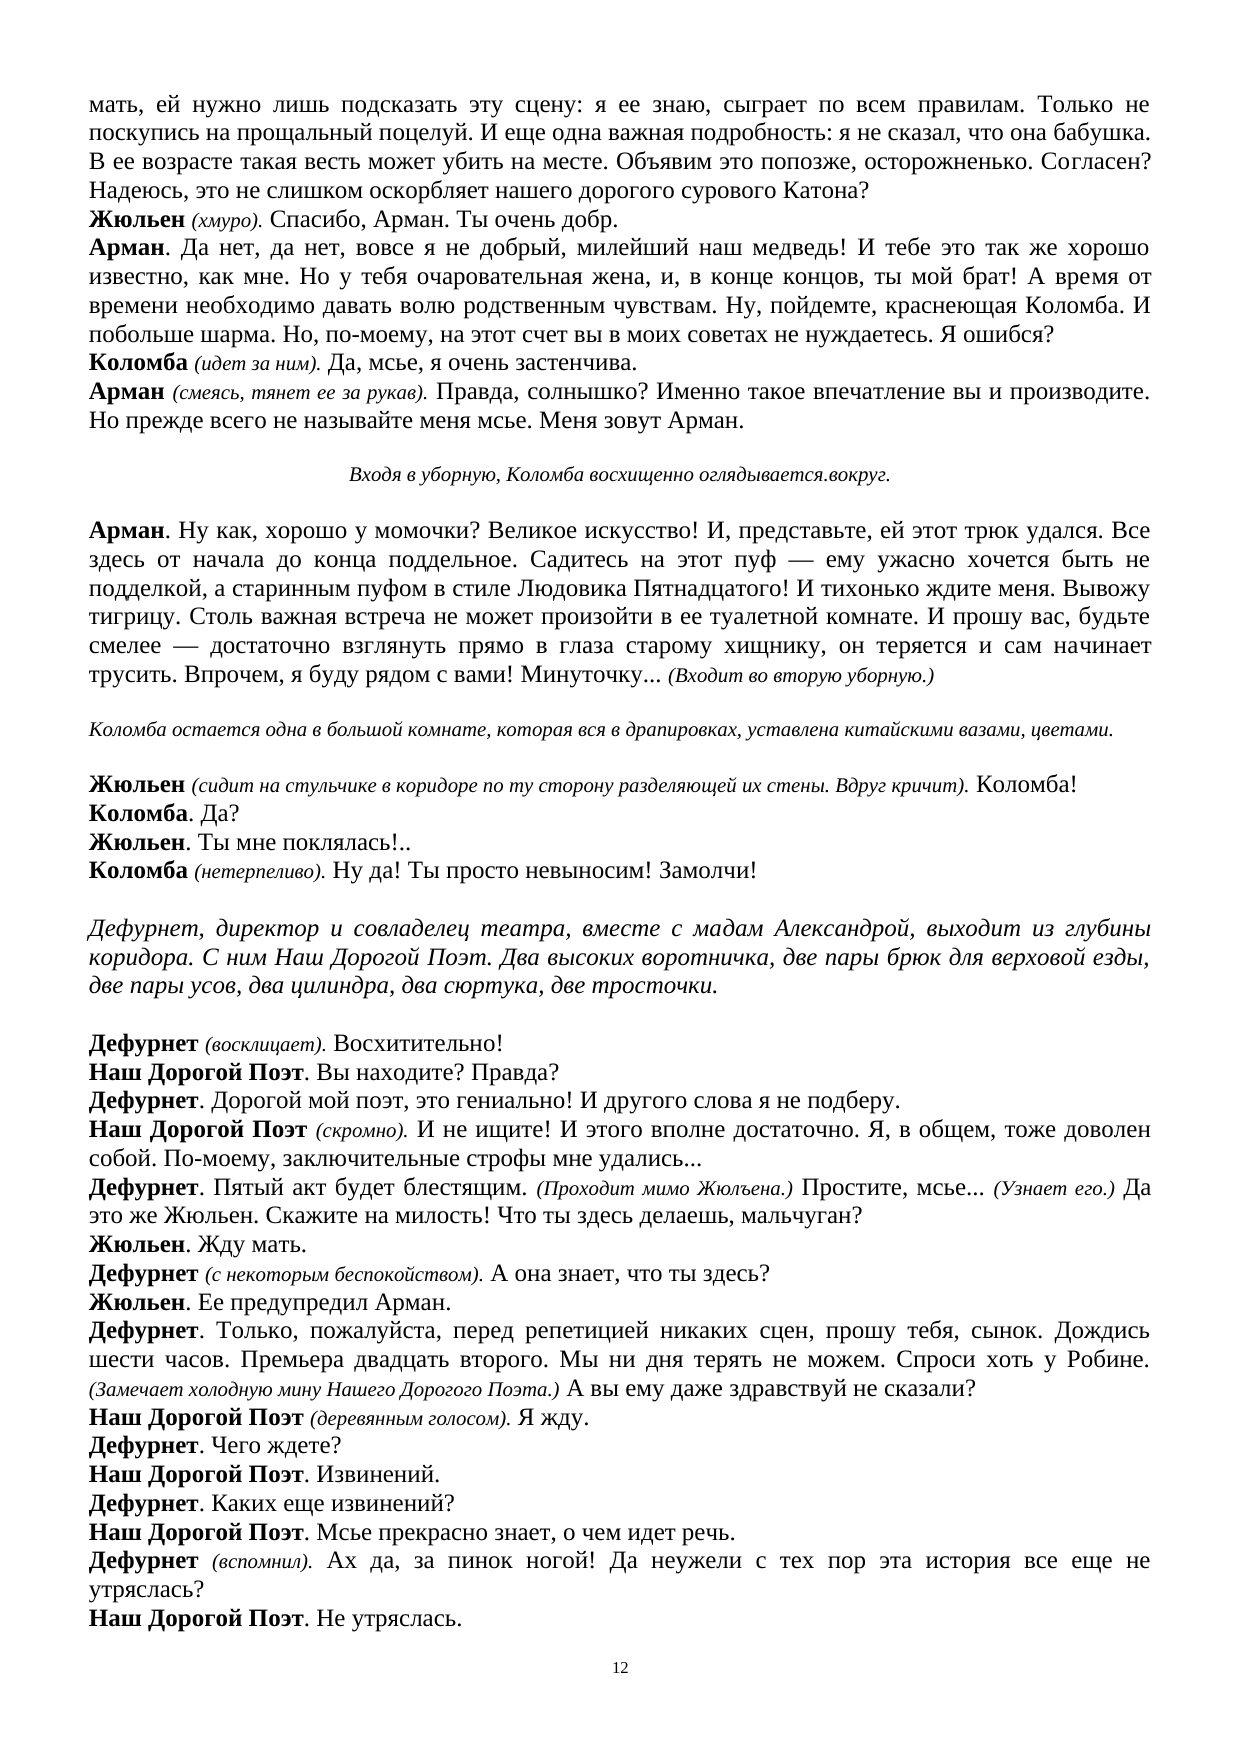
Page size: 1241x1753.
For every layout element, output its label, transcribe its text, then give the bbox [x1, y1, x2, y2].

text Коломба (нетерпеливо). Ну да! Ты просто невыносим! Замолчи! [89, 856, 1152, 884]
text Дефурнет. Пятый акт будет блестящим. (Проходит мимо Жюлъена.) Простите, мсье... (Узнает его.) Да это же Жюльен. Скажите на милость! Что ты здесь делаешь, мальчуган? [89, 1172, 1152, 1229]
text Дефурнет, директор и совладелец театра, вместе с мадам Александрой, выходит из глубины коридора. С ним Наш Дорогой Поэт. Два высоких воротничка, две пары брюк для верховой езды, две пары усов, два цилиндра, два сюртука, две тросточки. [89, 913, 1152, 999]
text Наш Дорогой Поэт. Вы находите? Правда? [89, 1057, 1152, 1086]
text Наш Дорогой Поэт (деревянным голосом). Я жду. [89, 1402, 1152, 1431]
text Дефурнет (восклицает). Восхитительно! [89, 1028, 1152, 1057]
text Наш Дорогой Поэт. Извинений. [89, 1459, 1152, 1488]
text Коломба остается одна в большой комнате, которая вся в драпировках, уставлена китайскими вазами, цветами. [89, 716, 1152, 741]
text Жюльен. Ее предупредил Арман. [89, 1287, 1152, 1316]
text Коломба (идет за ним). Да, мсье, я очень застенчива. [89, 347, 1152, 376]
text Наш Дорогой Поэт. Мсье прекрасно знает, о чем идет речь. [89, 1517, 1152, 1546]
text Дефурнет (вспомнил). Ах да, за пинок ногой! Да неужели с тех пор эта история все еще не утряслась? [89, 1546, 1152, 1603]
text Арман. Ну как, хорошо у момочки? Великое искусство! И, представьте, ей этот трюк удался. Все здесь от начала до конца поддельное. Садитесь на этот пуф — ему ужасно хочется быть не подделкой, а старинным пуфом в стиле Людовика Пятнадцатого! И тихонько ждите меня. Вывожу тигрицу. Столь важная встреча не может произойти в ее туалетной комнате. И прошу вас, будьте смелее — достаточно взглянуть прямо в глаза старому хищнику, он теряется и сам начинает трусить. Впрочем, я буду рядом с вами! Минуточку... (Входит во вторую уборную.) [89, 515, 1152, 688]
text Дефурнет. Только, пожалуйста, перед репетицией никаких сцен, прошу тебя, сынок. Дождись шести часов. Премьера двадцать второго. Мы ни дня терять не можем. Спроси хоть у Робине. (Замечает холодную мину Нашего Дорогого Поэта.) А вы ему даже здравствуй не сказали? [89, 1316, 1152, 1402]
text Наш Дорогой Поэт (скромно). И не ищите! И этого вполне достаточно. Я, в общем, тоже доволен собой. По-моему, заключительные строфы мне удались... [89, 1114, 1152, 1172]
text Дефурнет (с некоторым беспокойством). А она знает, что ты здесь? [89, 1258, 1152, 1287]
text Арман. Да нет, да нет, вовсе я не добрый, милейший наш медведь! И тебе это так же хорошо известно, как мне. Но у тебя очаровательная жена, и, в конце концов, ты мой брат! А время от времени необходимо давать волю родственным чувствам. Ну, пойдемте, краснеющая Коломба. И побольше шарма. Но, по-моему, на этот счет вы в моих советах не нуждаетесь. Я ошибся? [89, 232, 1152, 347]
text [89, 89, 1152, 204]
text Дефурнет. Дорогой мой поэт, это гениально! И другого слова я не подберу. [89, 1086, 1152, 1114]
text Арман (смеясь, тянет ее за рукав). Правда, солнышко? Именно такое впечатление вы и производите. Но прежде всего не называйте меня мсье. Меня зовут Арман. [89, 376, 1152, 434]
text Коломба. Да? [89, 798, 1152, 827]
text Жюльен (хмуро). Спасибо, Арман. Ты очень добр. [89, 204, 1152, 232]
text Дефурнет. Каких еще извинений? [89, 1488, 1152, 1517]
text Наш Дорогой Поэт. Не утряслась. [89, 1603, 1152, 1632]
text Дефурнет. Чего ждете? [89, 1431, 1152, 1459]
text Жюльен. Ты мне поклялась!.. [89, 827, 1152, 856]
text Входя в уборную, Коломба восхищенно оглядывается.вокруг. [89, 462, 1152, 486]
text Жюльен. Жду мать. [89, 1229, 1152, 1258]
text Жюльен (сидит на стульчике в коридоре по ту сторону разделяющей их стены. Вдруг кричит). Коломба! [89, 769, 1152, 798]
